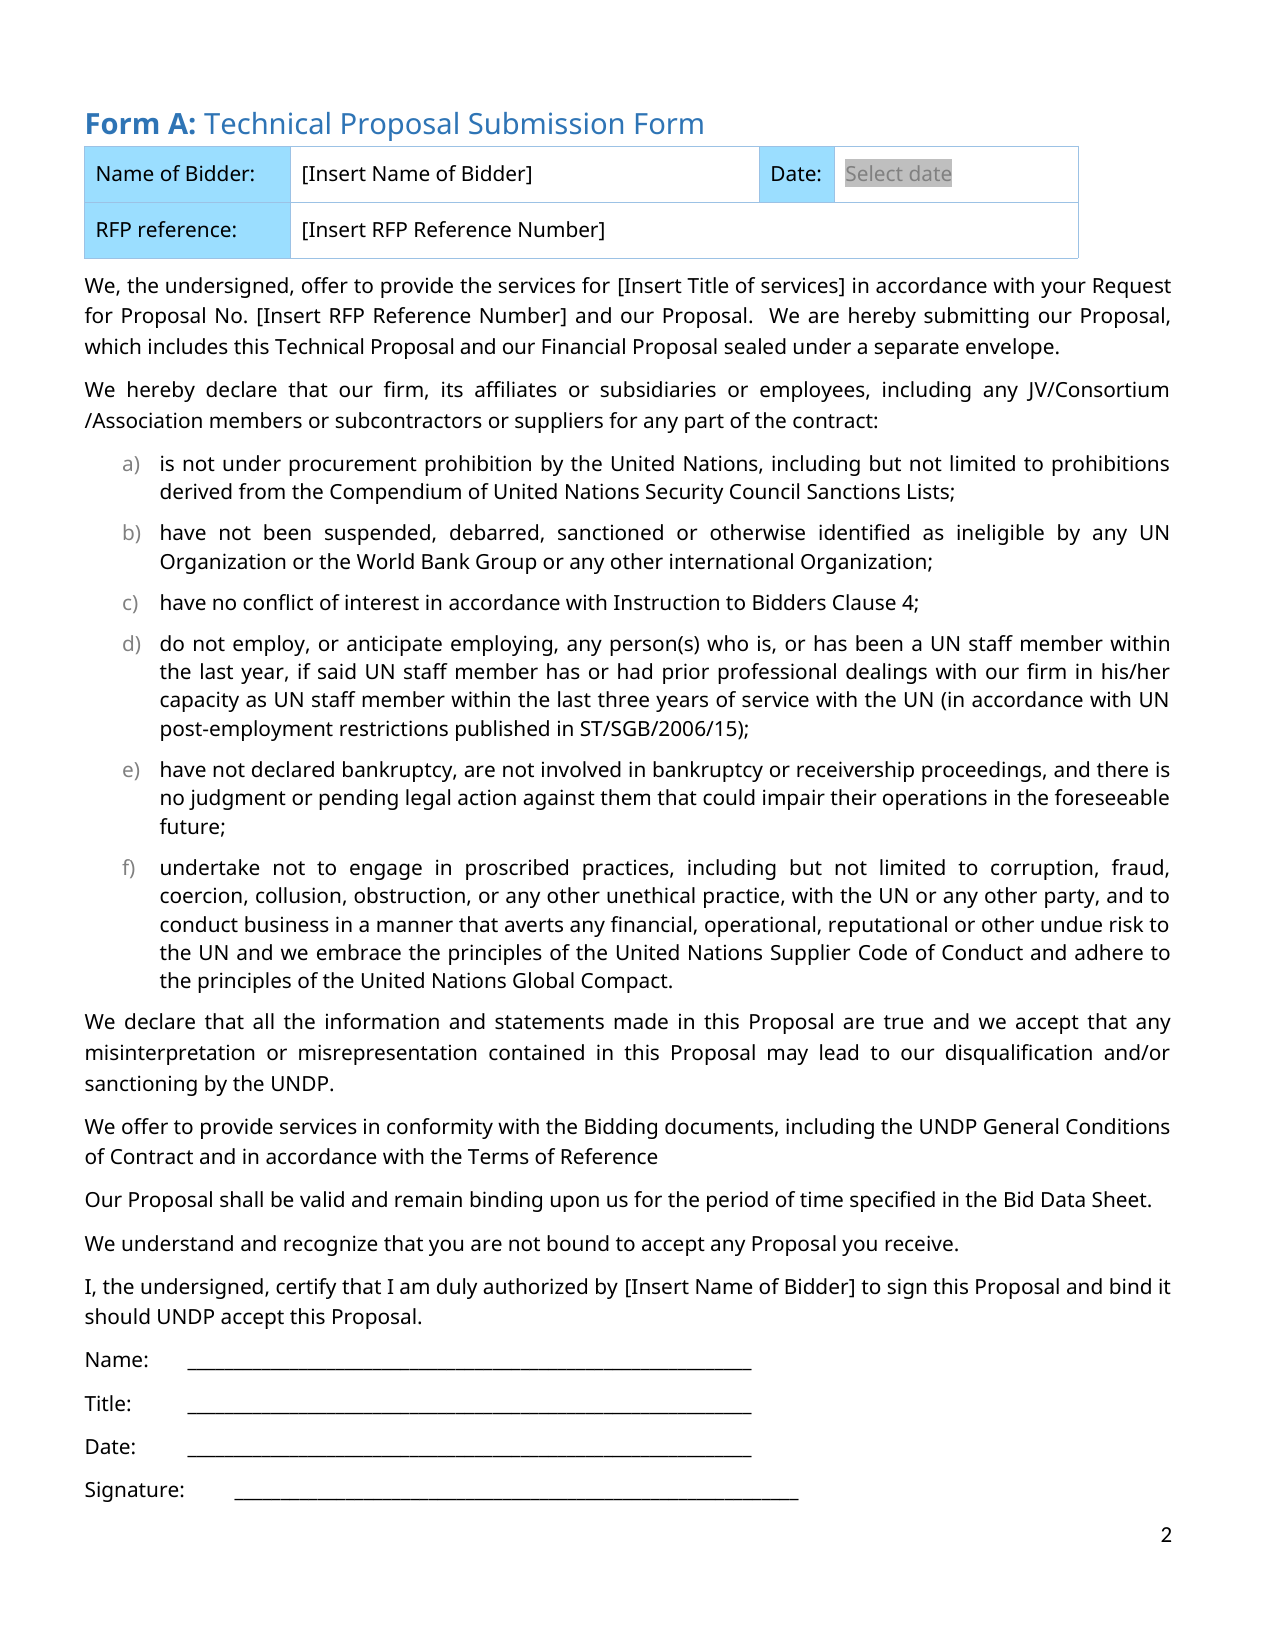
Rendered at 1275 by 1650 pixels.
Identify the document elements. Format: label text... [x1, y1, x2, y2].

text Date: _____________________________________________________________ [84, 1432, 1172, 1460]
text I, the undersigned, certify that I am duly authorized by [Insert Name of Bidder] to sign this Proposal and bind it should UNDP accept this Proposal. [84, 1272, 1172, 1331]
table_header [Insert Name of Bidder] [291, 147, 759, 202]
text We hereby declare that our firm, its affiliates or subsidiaries or employees, including any JV/Consortium /Association members or subcontractors or suppliers for any part of the contract: [84, 375, 1172, 434]
table_cell RFP reference: [85, 203, 290, 258]
list do not employ, or anticipate employing, any person(s) who is, or has been a UN staff member within the last year, if said UN staff member has or had prior professional dealings with our firm in his/her capacity as UN staff member within the last three years of service with the UN (in accordance with UN post-employment restrictions published in ST/SGB/2006/15); [122, 629, 1172, 742]
list is not under procurement prohibition by the United Nations, including but not limited to prohibitions derived from the Compendium of United Nations Security Council Sanctions Lists; [122, 449, 1172, 506]
table_header [835, 147, 1078, 202]
list have not declared bankruptcy, are not involved in bankruptcy or receivership proceedings, and there is no judgment or pending legal action against them that could impair their operations in the foreseeable future; [122, 755, 1172, 840]
text Title: _____________________________________________________________ [84, 1389, 1172, 1417]
text We declare that all the information and statements made in this Proposal are true and we accept that any misinterpretation or misrepresentation contained in this Proposal may lead to our disqualification and/or sanctioning by the UNDP. [84, 1007, 1172, 1097]
text We, the undersigned, offer to provide the services for [Insert Title of services] in accordance with your Request for Proposal No. [Insert RFP Reference Number] and our Proposal. We are hereby submitting our Proposal, which includes this Technical Proposal and our Financial Proposal sealed under a separate envelope. [84, 271, 1172, 361]
list have no conflict of interest in accordance with Instruction to Bidders Clause 4; [122, 588, 1172, 616]
table_header Date: [760, 147, 834, 202]
text Our Proposal shall be valid and remain binding upon us for the period of time specified in the Bid Data Sheet. [84, 1186, 1172, 1214]
text We offer to provide services in conformity with the Bidding documents, including the UNDP General Conditions of Contract and in accordance with the Terms of Reference [84, 1112, 1172, 1171]
text Name: _____________________________________________________________ [84, 1346, 1172, 1374]
text We understand and recognize that you are not bound to accept any Proposal you receive. [84, 1229, 1172, 1257]
subtitle Form A: Technical Proposal Submission Form [84, 103, 1172, 143]
list have not been suspended, debarred, sanctioned or otherwise identified as ineligible by any UN Organization or the World Bank Group or any other international Organization; [122, 518, 1172, 575]
list undertake not to engage in proscribed practices, including but not limited to corruption, fraud, coercion, collusion, obstruction, or any other unethical practice, with the UN or any other party, and to conduct business in a manner that averts any financial, operational, reputational or other undue risk to the UN and we embrace the principles of the United Nations Supplier Code of Conduct and adhere to the principles of the United Nations Global Compact. [122, 853, 1172, 995]
table_header Name of Bidder: [85, 147, 290, 202]
text Signature: _____________________________________________________________ [84, 1475, 1172, 1503]
table_cell [Insert RFP Reference Number] [291, 203, 1078, 258]
